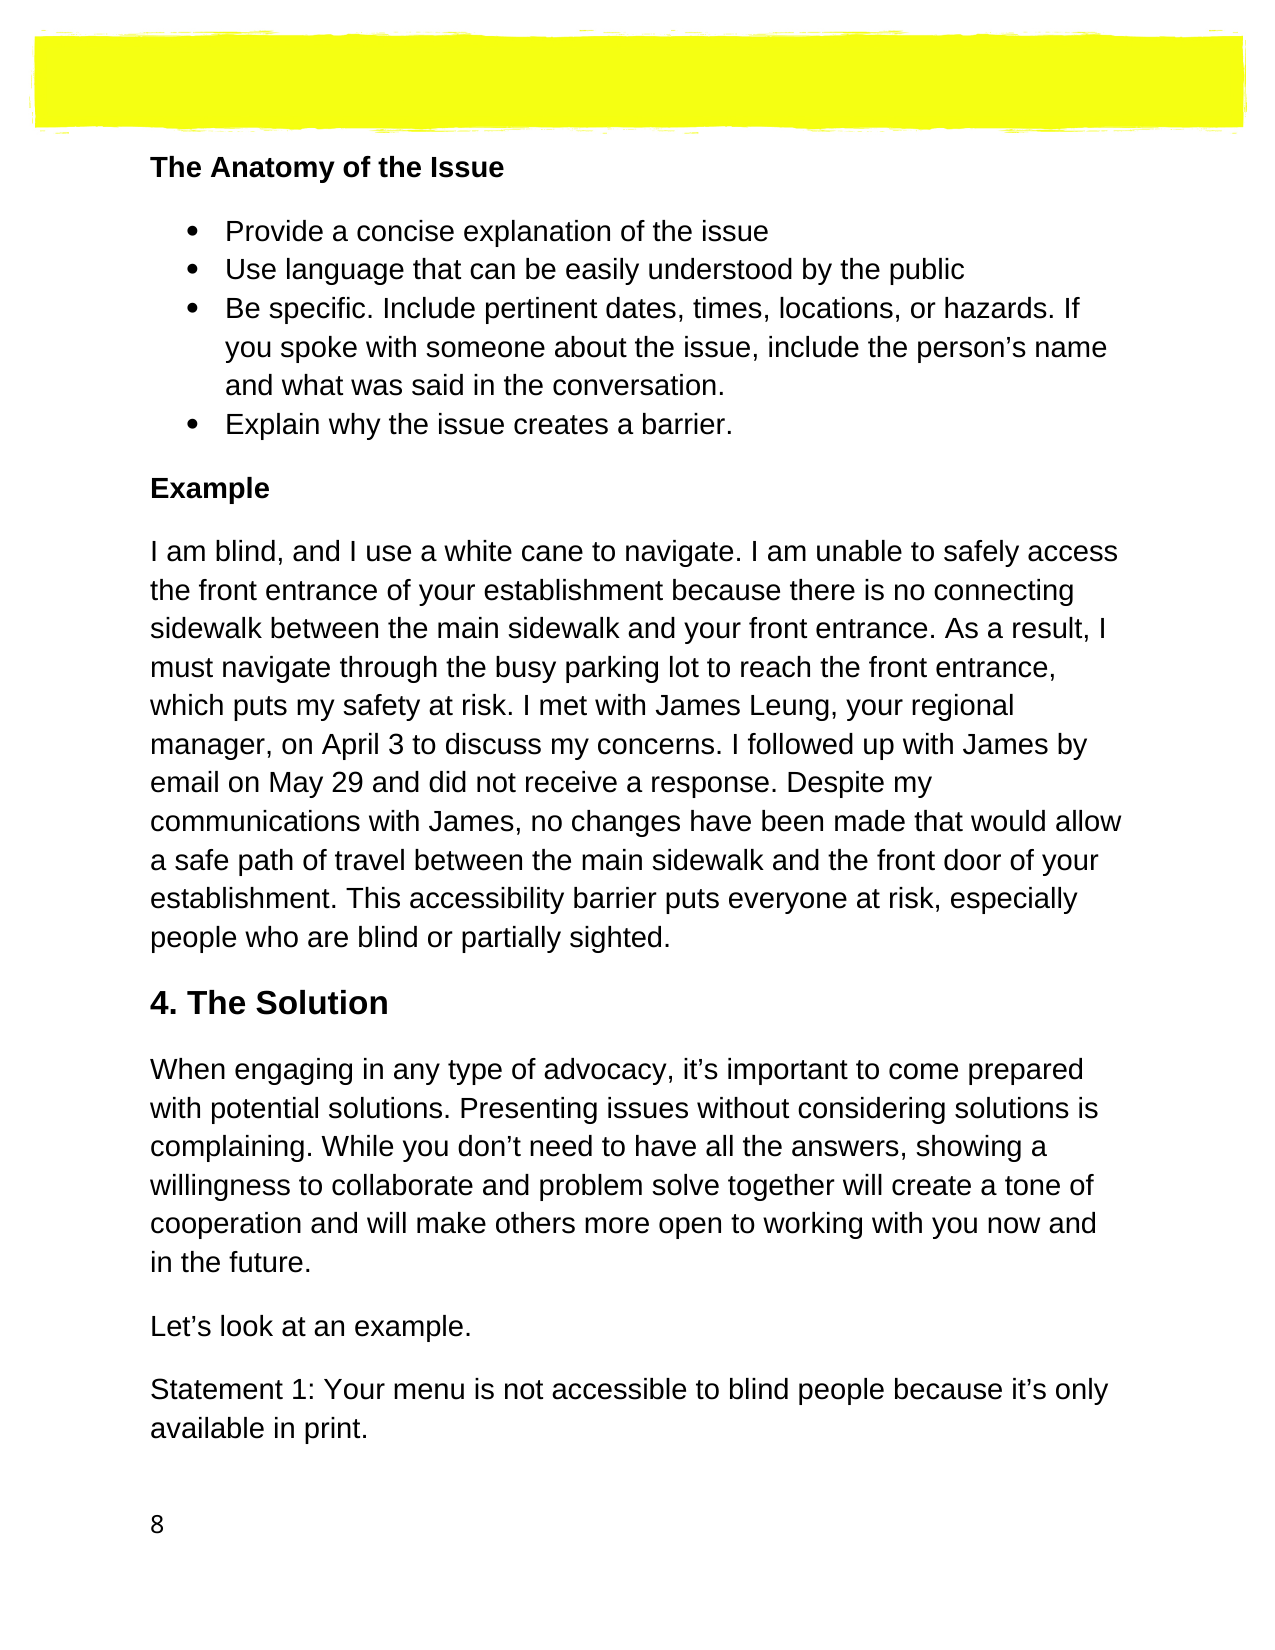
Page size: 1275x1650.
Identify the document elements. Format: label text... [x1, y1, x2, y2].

picture [28, 28, 1250, 135]
subtitle Example [150, 471, 1125, 504]
list Provide a concise explanation of the issue [187, 213, 1125, 247]
list Use language that can be easily understood by the public [187, 252, 1125, 286]
subtitle The Anatomy of the Issue [150, 150, 1125, 183]
text Statement 1: Your menu is not accessible to blind people because it’s only available in print. [150, 1372, 1125, 1444]
text I am blind, and I use a white cane to navigate. I am unable to safely access the front entrance of your establishment because there is no connecting sidewalk between the main sidewalk and your front entrance. As a result, I must navigate through the busy parking lot to reach the front entrance, which puts my safety at risk. I met with James Leung, your regional manager, on April 3 to discuss my concerns. I followed up with James by email on May 29 and did not receive a response. Despite my communications with James, no changes have been made that would allow a safe path of travel between the main sidewalk and the front door of your establishment. This accessibility barrier puts everyone at risk, especially people who are blind or partially sighted. [150, 534, 1125, 953]
list Be specific. Include pertinent dates, times, locations, or hazards. If you spoke with someone about the issue, include the person’s name and what was said in the conversation. [187, 291, 1125, 402]
text Let’s look at an example. [150, 1308, 1125, 1342]
list Explain why the issue creates a barrier. [187, 407, 1125, 441]
text When engaging in any type of advocacy, it’s important to come prepared with potential solutions. Presenting issues without considering solutions is complaining. While you don’t need to have all the answers, showing a willingness to collaborate and problem solve together will create a tone of cooperation and will make others more open to working with you now and in the future. [150, 1052, 1125, 1278]
subtitle 4. The Solution [150, 983, 1125, 1022]
